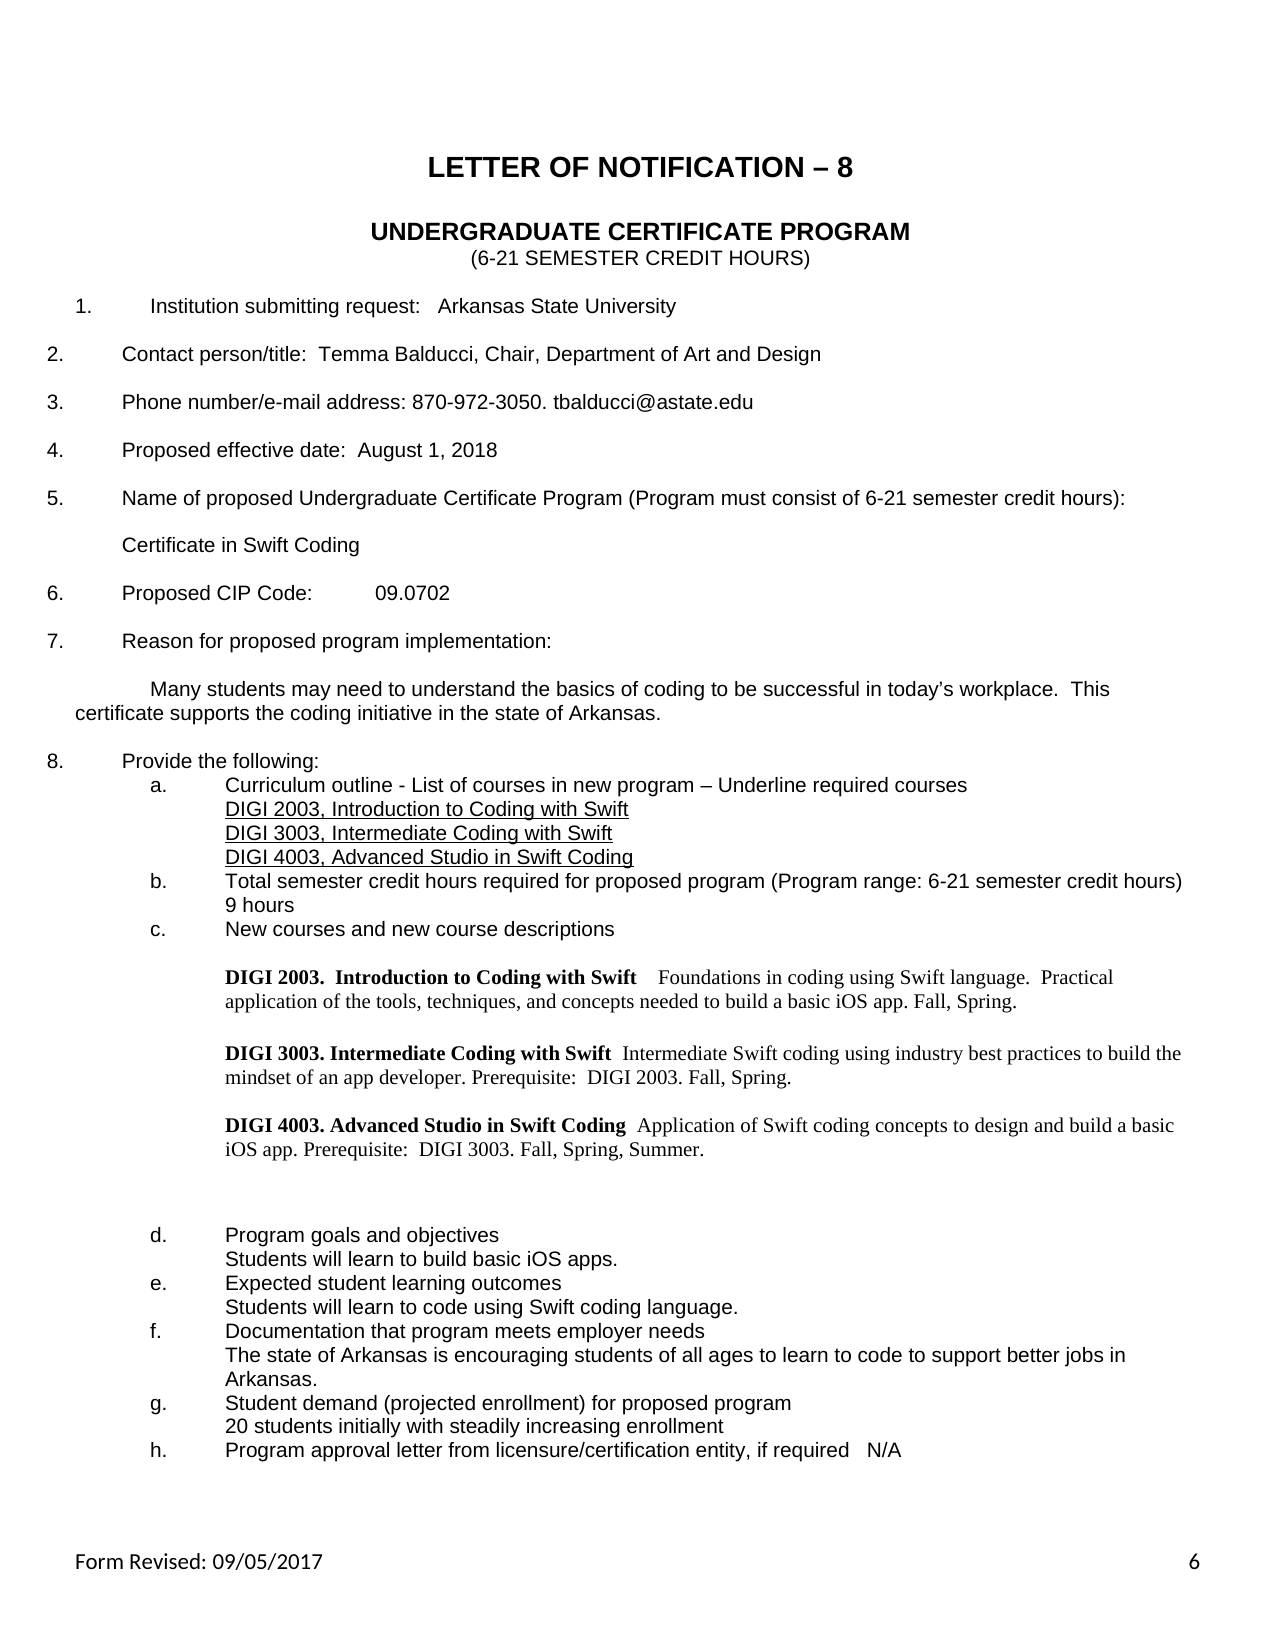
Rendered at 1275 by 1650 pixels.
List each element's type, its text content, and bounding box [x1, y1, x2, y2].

text DIGI 2003. Introduction to Coding with Swift [225, 965, 1200, 1013]
text 9 hours [225, 893, 1266, 917]
list Proposed CIP Code: 09.0702 [47, 581, 1200, 605]
list Contact person/title: Temma Balducci, Chair, Department of Art and Design [47, 342, 1200, 366]
text Certificate in Swift Coding [122, 533, 1200, 557]
list Total semester credit hours required for proposed program (Program range: 6-21 semester credit hours) [150, 869, 1266, 893]
list Expected student learning outcomes [150, 1271, 1200, 1294]
list Documentation that program meets employer needs [150, 1318, 1200, 1342]
list Reason for proposed program implementation: [47, 629, 1200, 653]
list Proposed effective date: August 1, 2018 [47, 437, 1200, 461]
list Curriculum outline - List of courses in new program – Underline required courses [150, 773, 1200, 797]
text LETTER OF NOTIFICATION – 8 [81, 150, 1200, 183]
text DIGI 4003, Advanced Studio in Swift Coding [225, 845, 1200, 869]
text DIGI 3003, Intermediate Coding with Swift [225, 821, 1200, 845]
text DIGI 4003. Advanced Studio in Swift Coding [225, 1113, 1200, 1161]
text The state of Arkansas is encouraging students of all ages to learn to code to support better jobs in Arkansas. [225, 1342, 1200, 1390]
text Students will learn to code using Swift coding language. [225, 1294, 1200, 1318]
text DIGI 3003. Intermediate Coding with Swift [225, 1041, 1200, 1089]
text DIGI 2003, Introduction to Coding with Swift [225, 797, 1200, 821]
list Program goals and objectives [150, 1223, 1200, 1247]
text (6-21 SEMESTER CREDIT HOURS) [81, 246, 1200, 270]
list New courses and new course descriptions [150, 917, 1200, 941]
text 1. Institution submitting request: Arkansas State University [75, 294, 1200, 318]
text UNDERGRADUATE CERTIFICATE PROGRAM [81, 217, 1200, 246]
list Student demand (projected enrollment) for proposed program [150, 1390, 1200, 1414]
text 20 students initially with steadily increasing enrollment [225, 1414, 1200, 1438]
list Name of proposed Undergraduate Certificate Program (Program must consist of 6-21 semester credit hours): [47, 485, 1200, 509]
text Students will learn to build basic iOS apps. [225, 1247, 1200, 1271]
list Phone number/e-mail address: 870-972-3050. tbalducci@astate.edu [47, 389, 1200, 413]
list Program approval letter from licensure/certification entity, if required N/A [150, 1438, 1200, 1462]
list Provide the following: [47, 749, 1200, 773]
text Many students may need to understand the basics of coding to be successful in today’s workplace. This certificate supports the coding initiative in the state of Arkansas. [75, 677, 1200, 725]
